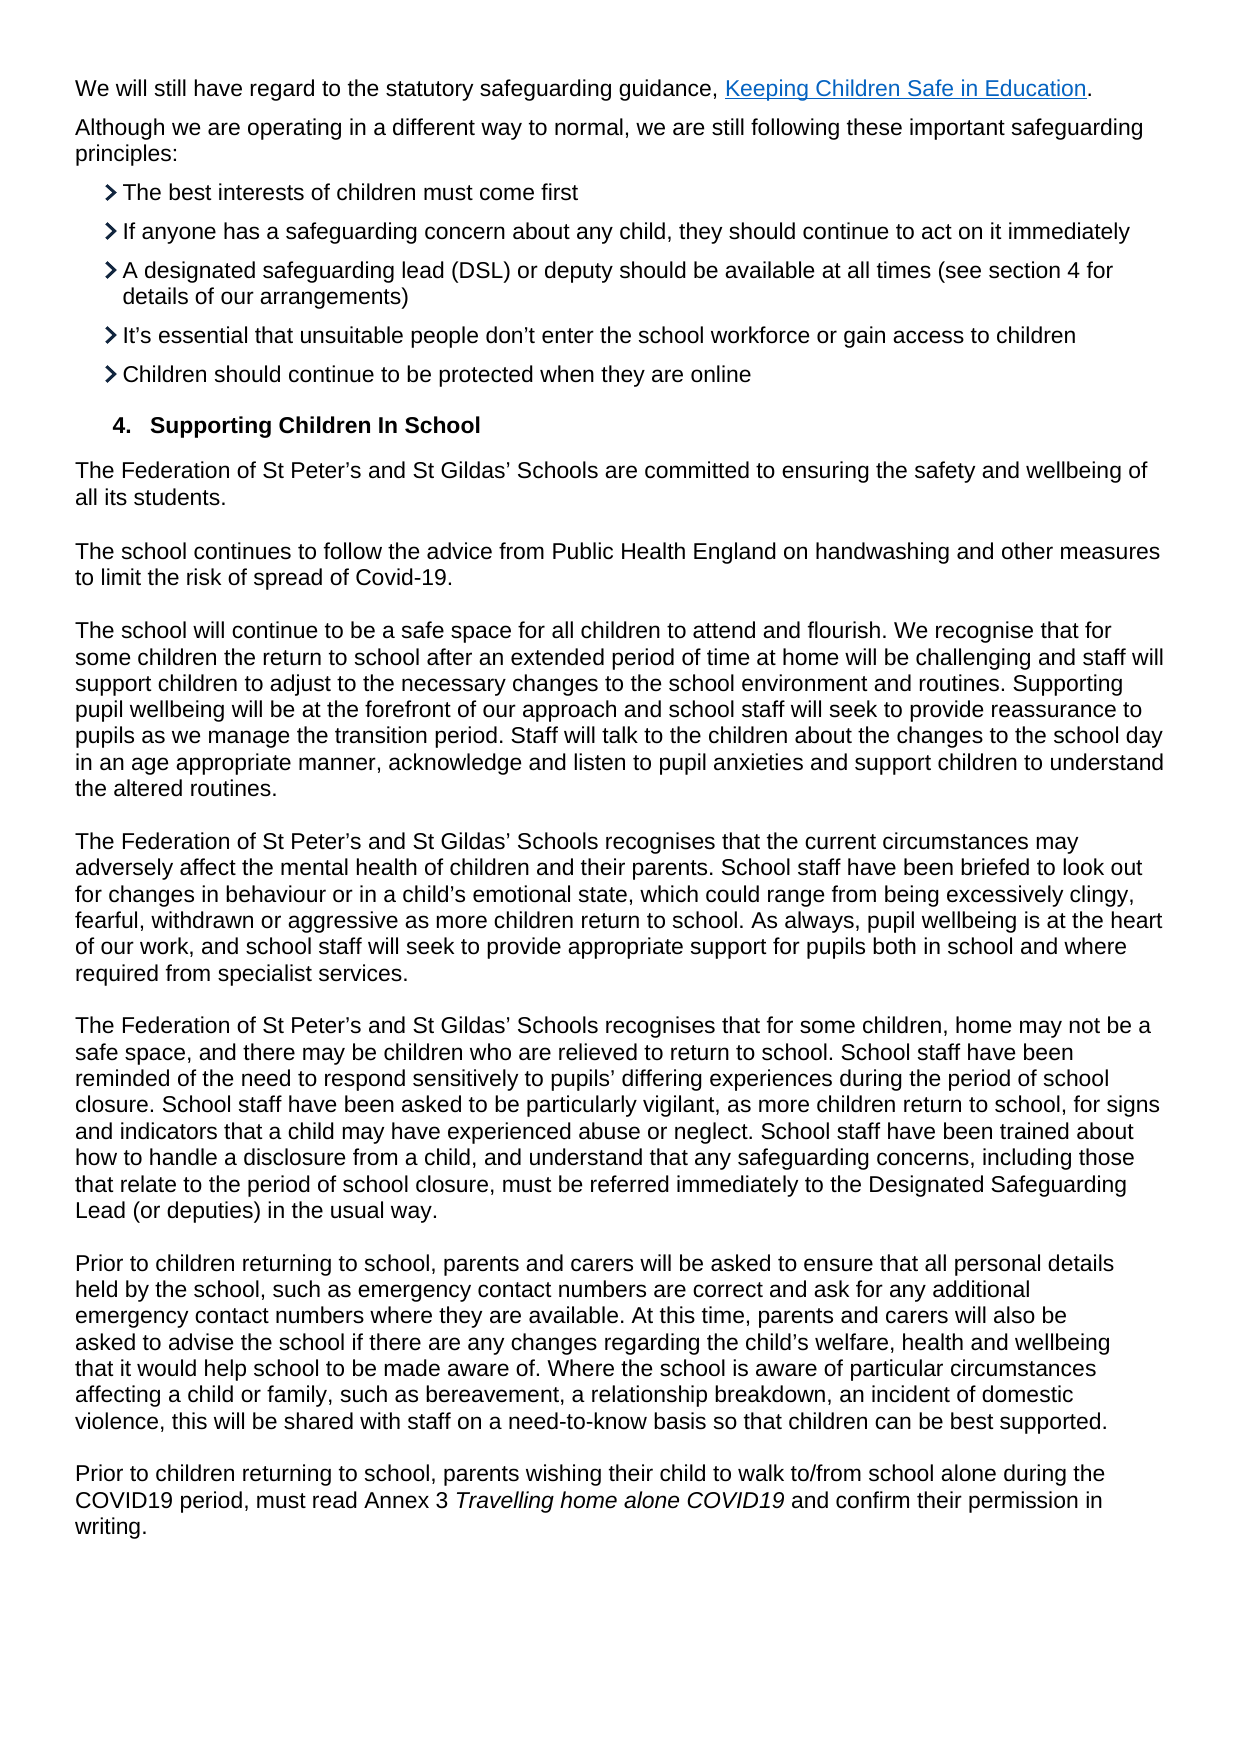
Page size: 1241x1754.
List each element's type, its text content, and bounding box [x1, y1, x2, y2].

text affecting a child or family, such as bereavement, a relationship breakdown, an incident of domestic [75, 1381, 1165, 1408]
text Although we are operating in a different way to normal, we are still following these important safeguarding principles: [75, 114, 1165, 167]
picture [105, 222, 117, 240]
list Supporting Children In School [112, 412, 1165, 438]
text that it would help school to be made aware of. Where the school is aware of particular circumstances [75, 1355, 1165, 1381]
text The Federation of St Peter’s and St Gildas’ Schools recognises that for some children, home may not be a safe space, and there may be children who are relieved to return to school. School staff have been reminded of the need to respond sensitively to pupils’ differing experiences during the period of school closure. School staff have been asked to be particularly vigilant, as more children return to school, for signs and indicators that a child may have experienced abuse or neglect. School staff have been trained about how to handle a disclosure from a child, and understand that any safeguarding concerns, including those that relate to the period of school closure, must be referred immediately to the Designated Safeguarding Lead (or deputies) in the usual way. [75, 1012, 1165, 1223]
text The Federation of St Peter’s and St Gildas’ Schools recognises that the current circumstances may adversely affect the mental health of children and their parents. School staff have been briefed to look out for changes in behaviour or in a child’s emotional state, which could range from being excessively clingy, fearful, withdrawn or aggressive as more children return to school. As always, pupil wellbeing is at the heart of our work, and school staff will seek to provide appropriate support for pupils both in school and where required from specialist services. [75, 828, 1165, 986]
picture [105, 365, 117, 383]
text Prior to children returning to school, parents and carers will be asked to ensure that all personal details [75, 1249, 1165, 1276]
text emergency contact numbers where they are available. At this time, parents and carers will also be [75, 1302, 1165, 1329]
text We will still have regard to the statutory safeguarding guidance, Keeping Children Safe in Education. [75, 75, 1165, 101]
text asked to advise the school if there are any changes regarding the child’s welfare, health and wellbeing [75, 1329, 1165, 1355]
text Children should continue to be protected when they are online [104, 361, 1165, 387]
text The school continues to follow the advice from Public Health England on handwashing and other measures to limit the risk of spread of Covid-19. [75, 538, 1165, 591]
text The school will continue to be a safe space for all children to attend and flourish. We recognise that for some children the return to school after an extended period of time at home will be challenging and staff will support children to adjust to the necessary changes to the school environment and routines. Supporting pupil wellbeing will be at the forefront of our approach and school staff will seek to provide reassurance to pupils as we manage the transition period. Staff will talk to the children about the changes to the school day in an age appropriate manner, acknowledge and listen to pupil anxieties and support children to understand the altered routines. [75, 617, 1165, 802]
picture [105, 184, 117, 201]
text A designated safeguarding lead (DSL) or deputy should be available at all times (see section 4 for details of our arrangements) [104, 257, 1165, 309]
text The best interests of children must come first [104, 179, 1165, 205]
text held by the school, such as emergency contact numbers are correct and ask for any additional [75, 1276, 1165, 1302]
text If anyone has a safeguarding concern about any child, they should continue to act on it immediately [104, 218, 1165, 244]
text The Federation of St Peter’s and St Gildas’ Schools are committed to ensuring the safety and wellbeing of all its students. [75, 457, 1165, 510]
text Prior to children returning to school, parents wishing their child to walk to/from school alone during the COVID19 period, must read Annex 3 Travelling home alone COVID19 and confirm their permission in writing. [75, 1460, 1165, 1539]
text violence, this will be shared with staff on a need-to-know basis so that children can be best supported. [75, 1408, 1165, 1434]
picture [105, 326, 117, 344]
picture [105, 261, 117, 279]
text It’s essential that unsuitable people don’t enter the school workforce or gain access to children [104, 322, 1165, 348]
